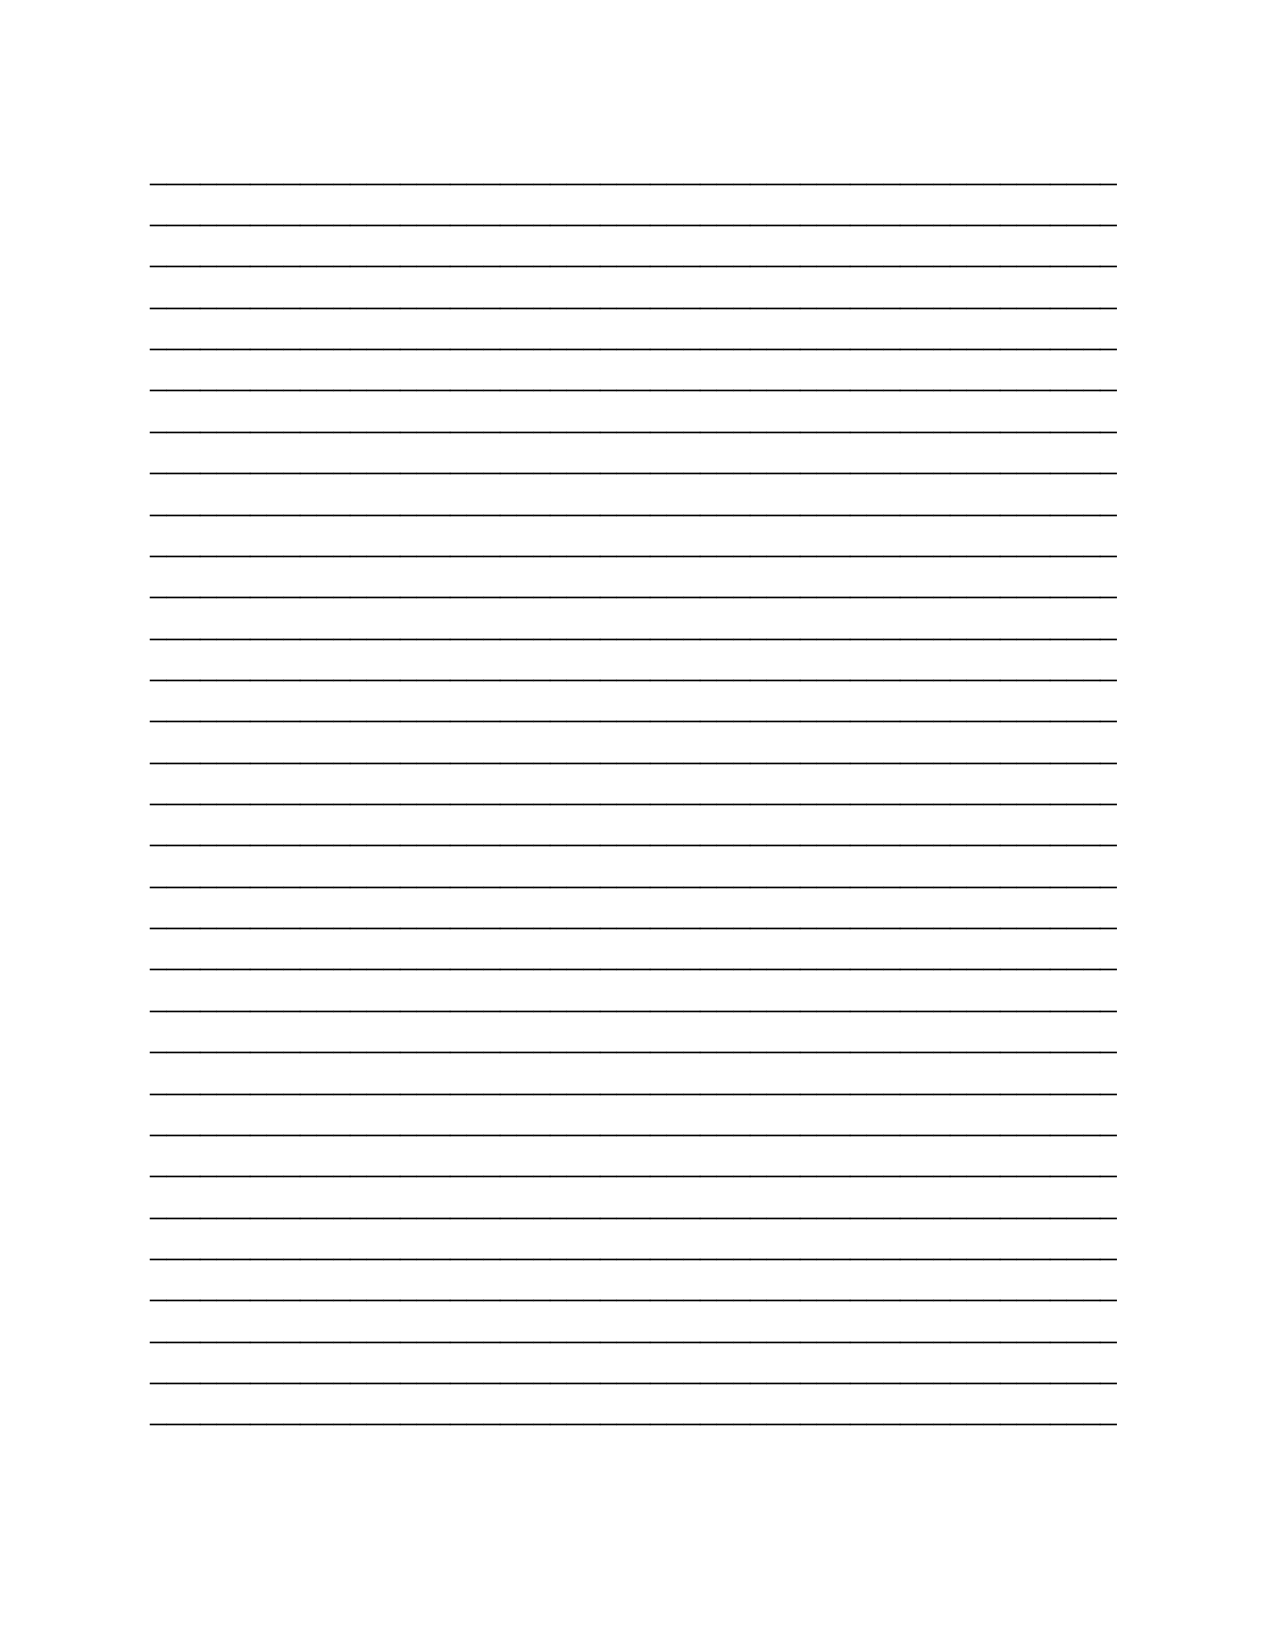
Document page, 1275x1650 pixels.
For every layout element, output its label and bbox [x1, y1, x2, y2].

text [150, 150, 1125, 1429]
